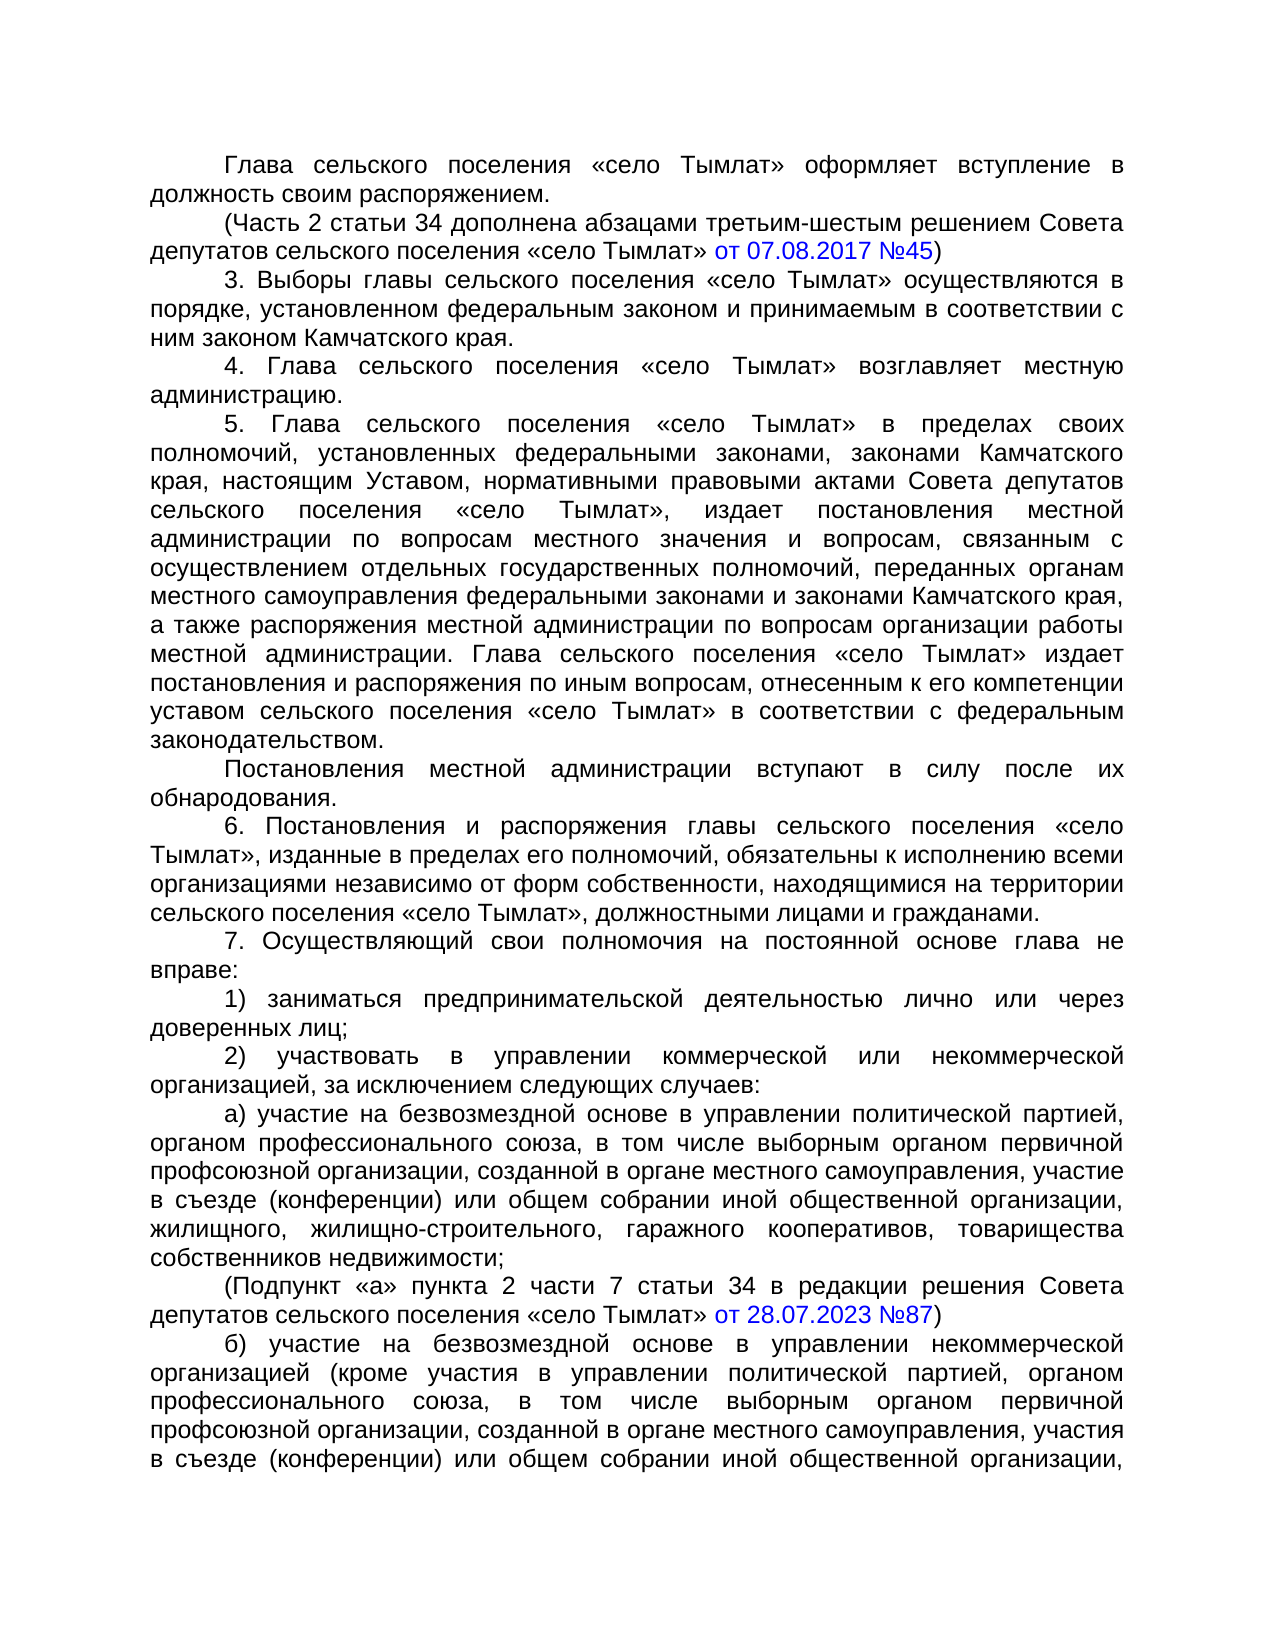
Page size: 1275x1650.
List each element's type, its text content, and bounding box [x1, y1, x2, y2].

text а) участие на безвозмездной основе в управлении политической партией, органом профессионального союза, в том числе выборным органом первичной профсоюзной организации, созданной в органе местного самоуправления, участие в съезде (конференции) или общем собрании иной общественной организации, жилищного, жилищно-строительного, гаражного кооперативов, товарищества собственников недвижимости; [150, 1099, 1125, 1271]
text 4. Глава сельского поселения «село Тымлат» возглавляет местную администрацию. [150, 351, 1125, 409]
text Глава сельского поселения «село Тымлат» оформляет вступление в должность своим распоряжением. [150, 150, 1125, 207]
text 2) участвовать в управлении коммерческой или некоммерческой организацией, за исключением следующих случаев: [150, 1041, 1125, 1099]
text 6. Постановления и распоряжения главы сельского поселения «село Тымлат», изданные в пределах его полномочий, обязательны к исполнению всеми организациями независимо от форм собственности, находящимися на территории сельского поселения «село Тымлат», должностными лицами и гражданами. [150, 811, 1125, 926]
text Постановления местной администрации вступают в силу после их обнародования. [150, 754, 1125, 811]
text (Часть 2 статьи 34 дополнена абзацами третьим-шестым решением Совета депутатов сельского поселения «село Тымлат» от 07.08.2017 №45) [150, 207, 1125, 265]
text (Подпункт «а» пункта 2 части 7 статьи 34 в редакции решения Совета депутатов сельского поселения «село Тымлат» от 28.07.2023 №87) [150, 1271, 1125, 1329]
text 5. Глава сельского поселения «село Тымлат» в пределах своих полномочий, установленных федеральными законами, законами Камчатского края, настоящим Уставом, нормативными правовыми актами Совета депутатов сельского поселения «село Тымлат», издает постановления местной администрации по вопросам местного значения и вопросам, связанным с осуществлением отдельных государственных полномочий, переданных органам местного самоуправления федеральными законами и законами Камчатского края, а также распоряжения местной администрации по вопросам организации работы местной администрации. Глава сельского поселения «село Тымлат» издает постановления и распоряжения по иным вопросам, отнесенным к его компетенции уставом сельского поселения «село Тымлат» в соответствии с федеральным законодательством. [150, 409, 1125, 754]
text 3. Выборы главы сельского поселения «село Тымлат» осуществляются в порядке, установленном федеральным законом и принимаемым в соответствии с ним законом Камчатского края. [150, 265, 1125, 351]
text 1) заниматься предпринимательской деятельностью лично или через доверенных лиц; [150, 984, 1125, 1041]
text 7. Осуществляющий свои полномочия на постоянной основе глава не вправе: [150, 926, 1125, 984]
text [150, 1329, 1125, 1472]
